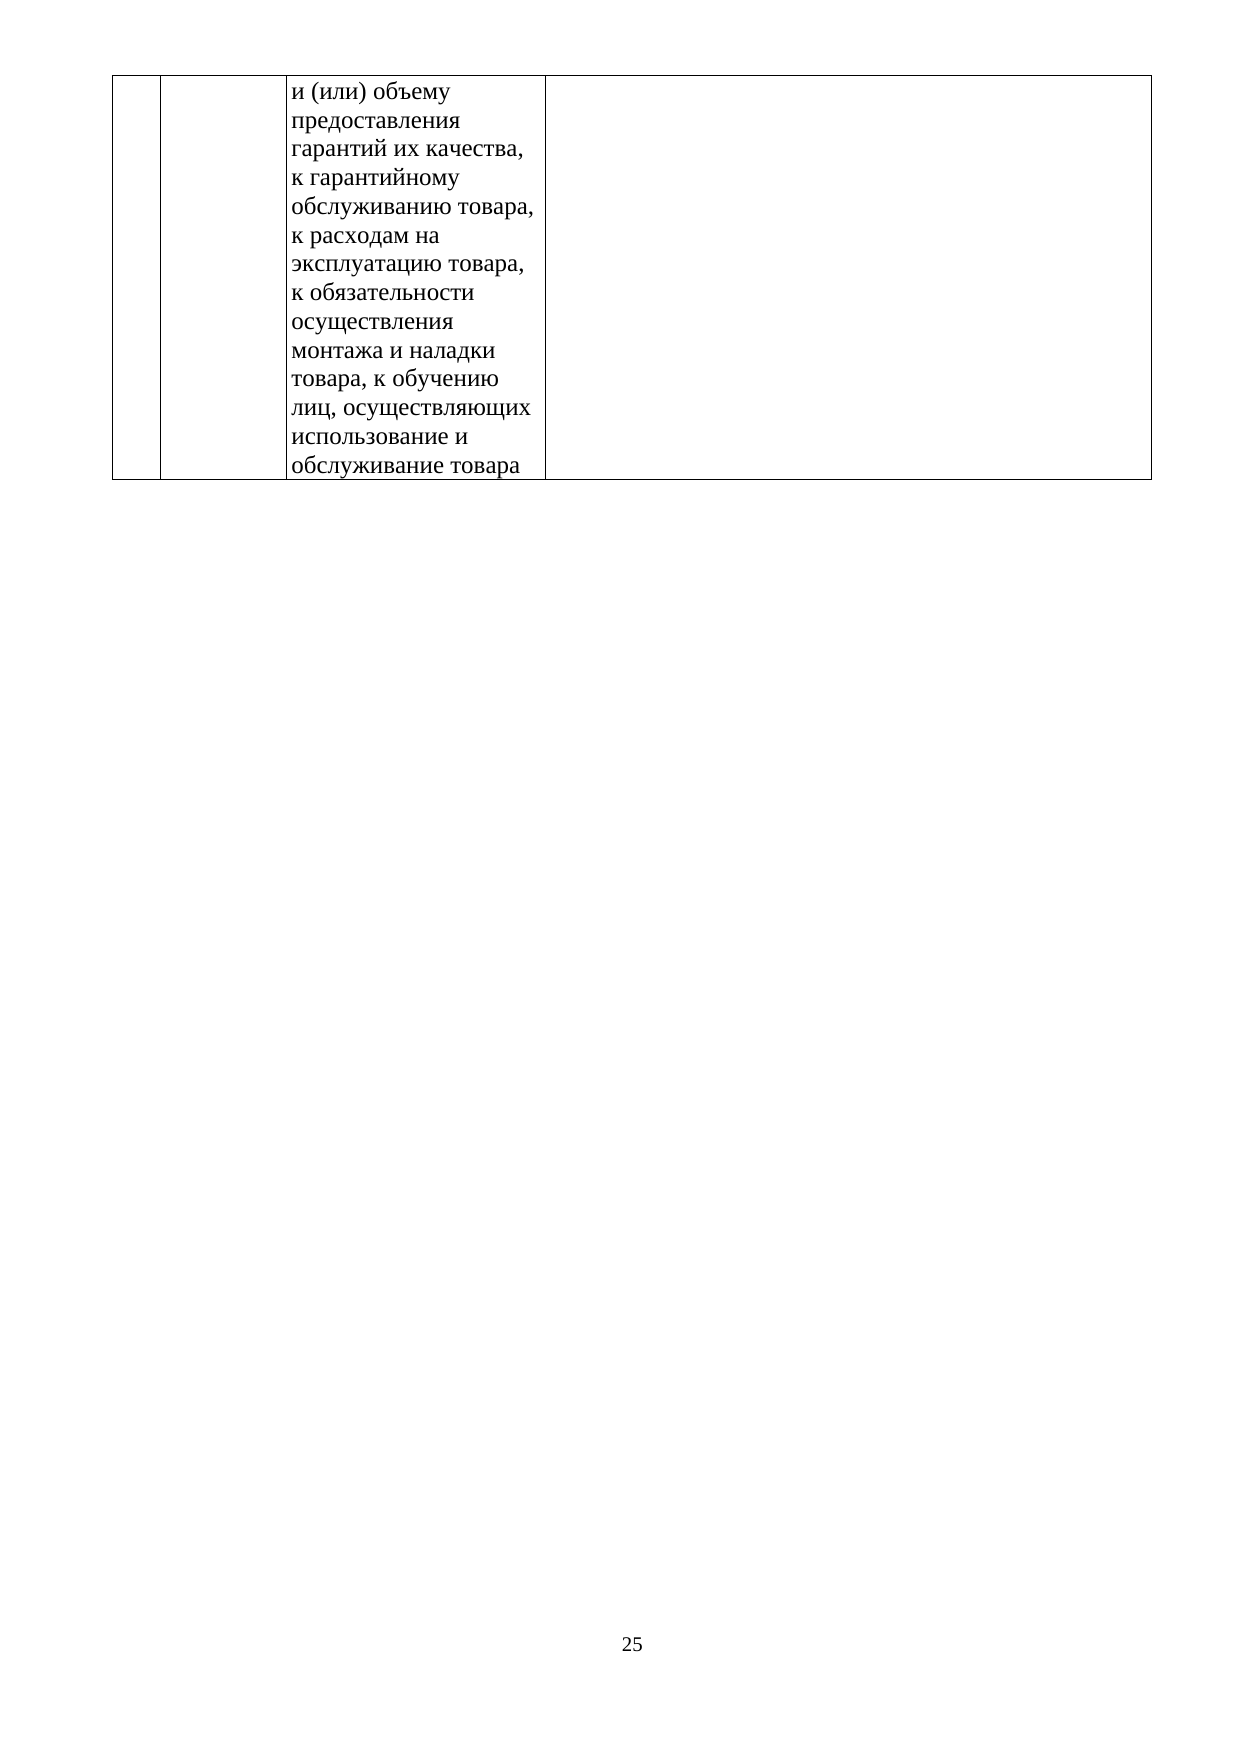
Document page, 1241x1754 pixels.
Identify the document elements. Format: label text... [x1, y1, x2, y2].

table_cell 34 [113, 76, 160, 478]
table_cell [161, 76, 286, 478]
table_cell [287, 76, 545, 478]
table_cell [546, 76, 1151, 478]
